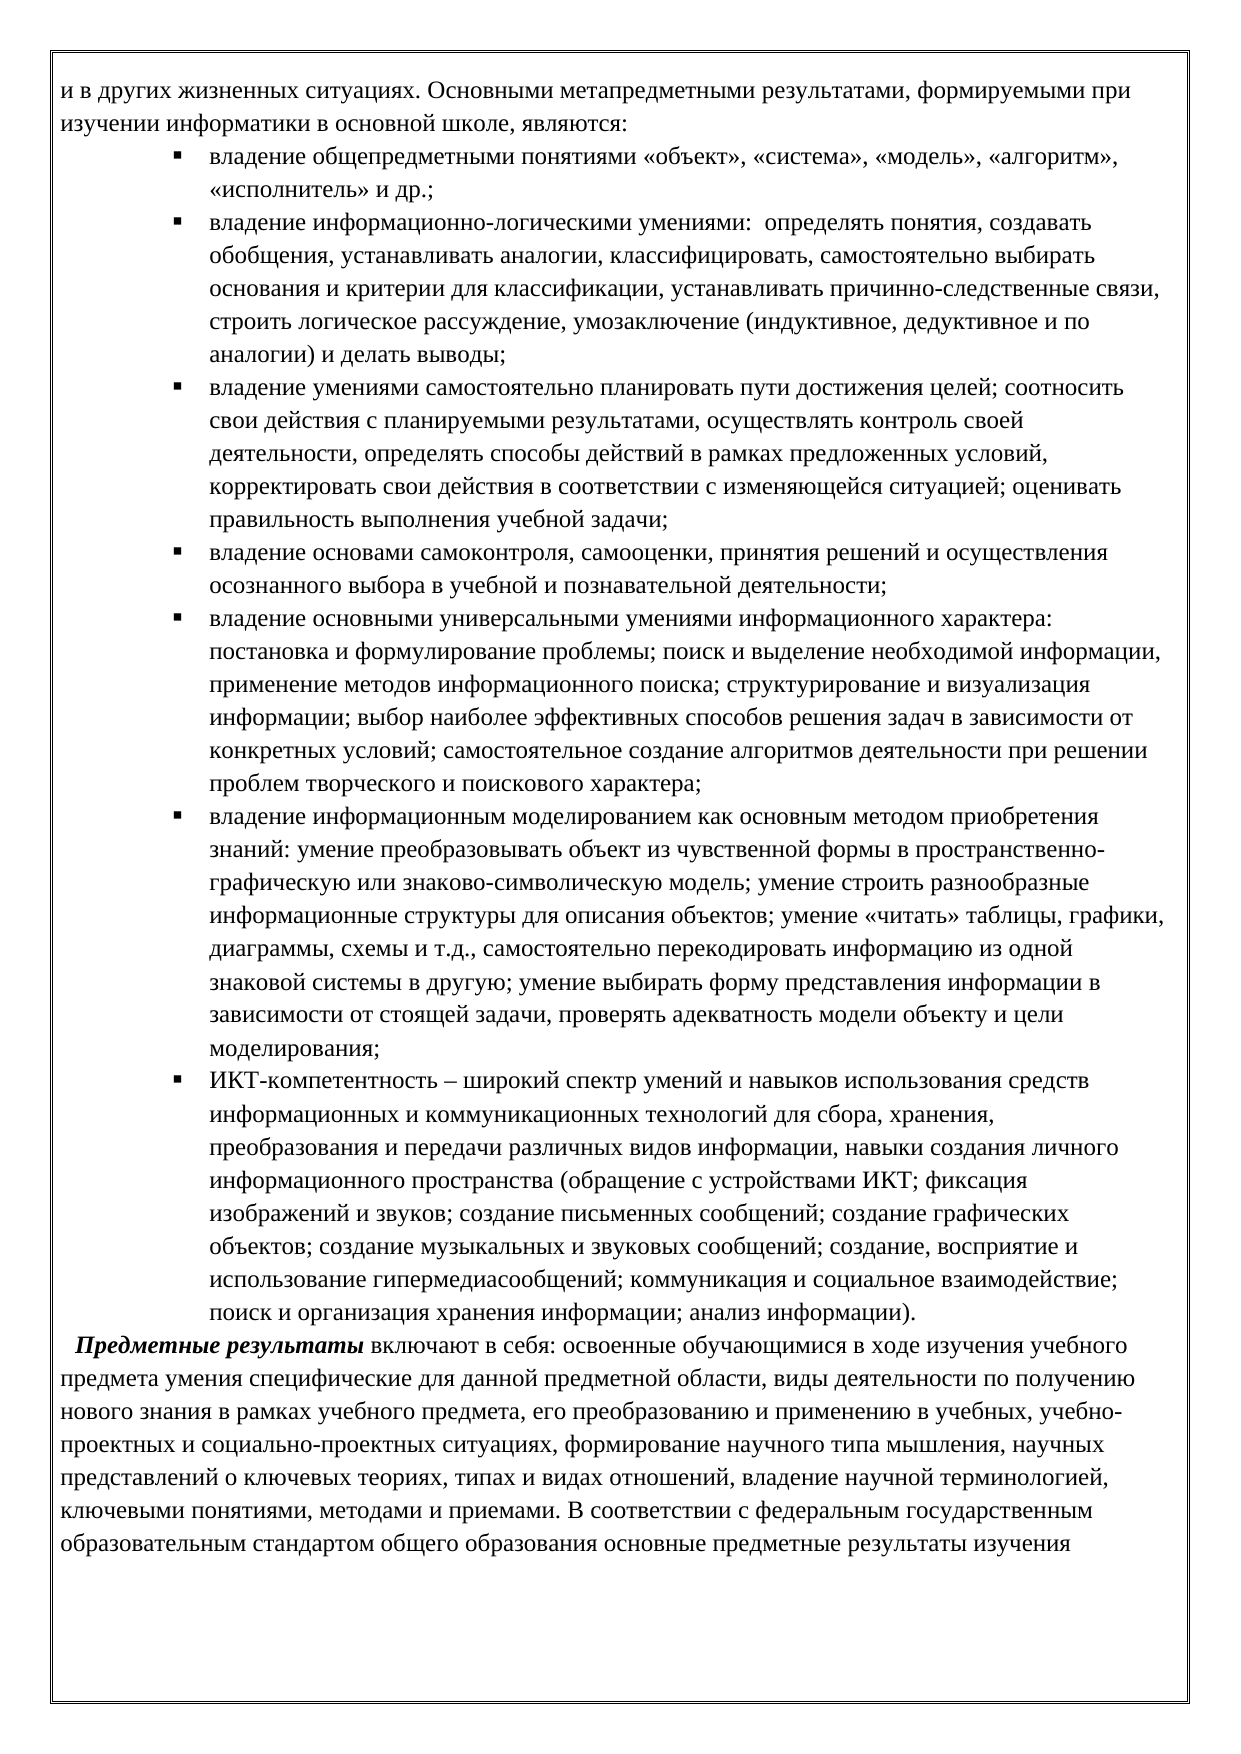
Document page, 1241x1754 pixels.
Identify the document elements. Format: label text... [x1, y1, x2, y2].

list владение основными универсальными умениями информационного характера: постановка и формулирование проблемы; поиск и выделение необходимой информации, применение методов информационного поиска; структурирование и визуализация информации; выбор наиболее эффективных способов решения задач в зависимости от конкретных условий; самостоятельное создание алгоритмов деятельности при решении проблем творческого и поискового характера; [172, 603, 1165, 797]
list ИКТ-компетентность – широкий спектр умений и навыков использования средств информационных и коммуникационных технологий для сбора, хранения, преобразования и передачи различных видов информации, навыки создания личного информационного пространства (обращение с устройствами ИКТ; фиксация изображений и звуков; создание письменных сообщений; создание графических объектов; создание музыкальных и звуковых сообщений; создание, восприятие и использование гипермедиасообщений; коммуникация и социальное взаимодействие; поиск и организация хранения информации; анализ информации). [172, 1066, 1165, 1326]
list владение информационно-логическими умениями: определять понятия, создавать обобщения, устанавливать аналогии, классифицировать, самостоятельно выбирать основания и критерии для классификации, устанавливать причинно-следственные связи, строить логическое рассуждение, умозаключение (индуктивное, дедуктивное и по аналогии) и делать выводы; [172, 207, 1165, 368]
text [60, 75, 1165, 137]
list владение умениями самостоятельно планировать пути достижения целей; соотносить свои действия с планируемыми результатами, осуществлять контроль своей деятельности, определять способы действий в рамках предложенных условий, корректировать свои действия в соответствии с изменяющейся ситуацией; оценивать правильность выполнения учебной задачи; [172, 372, 1165, 533]
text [60, 1330, 1165, 1557]
list владение общепредметными понятиями «объект», «система», «модель», «алгоритм», «исполнитель» и др.; [172, 141, 1165, 203]
list владение основами самоконтроля, самооценки, принятия решений и осуществления осознанного выбора в учебной и познавательной деятельности; [172, 537, 1165, 599]
list владение информационным моделированием как основным методом приобретения знаний: умение преобразовывать объект из чувственной формы в пространственно-графическую или знаково-символическую модель; умение строить разнообразные информационные структуры для описания объектов; умение «читать» таблицы, графики, диаграммы, схемы и т.д., самостоятельно перекодировать информацию из одной знаковой системы в другую; умение выбирать форму представления информации в зависимости от стоящей задачи, проверять адекватность модели объекту и цели моделирования; [172, 801, 1165, 1061]
